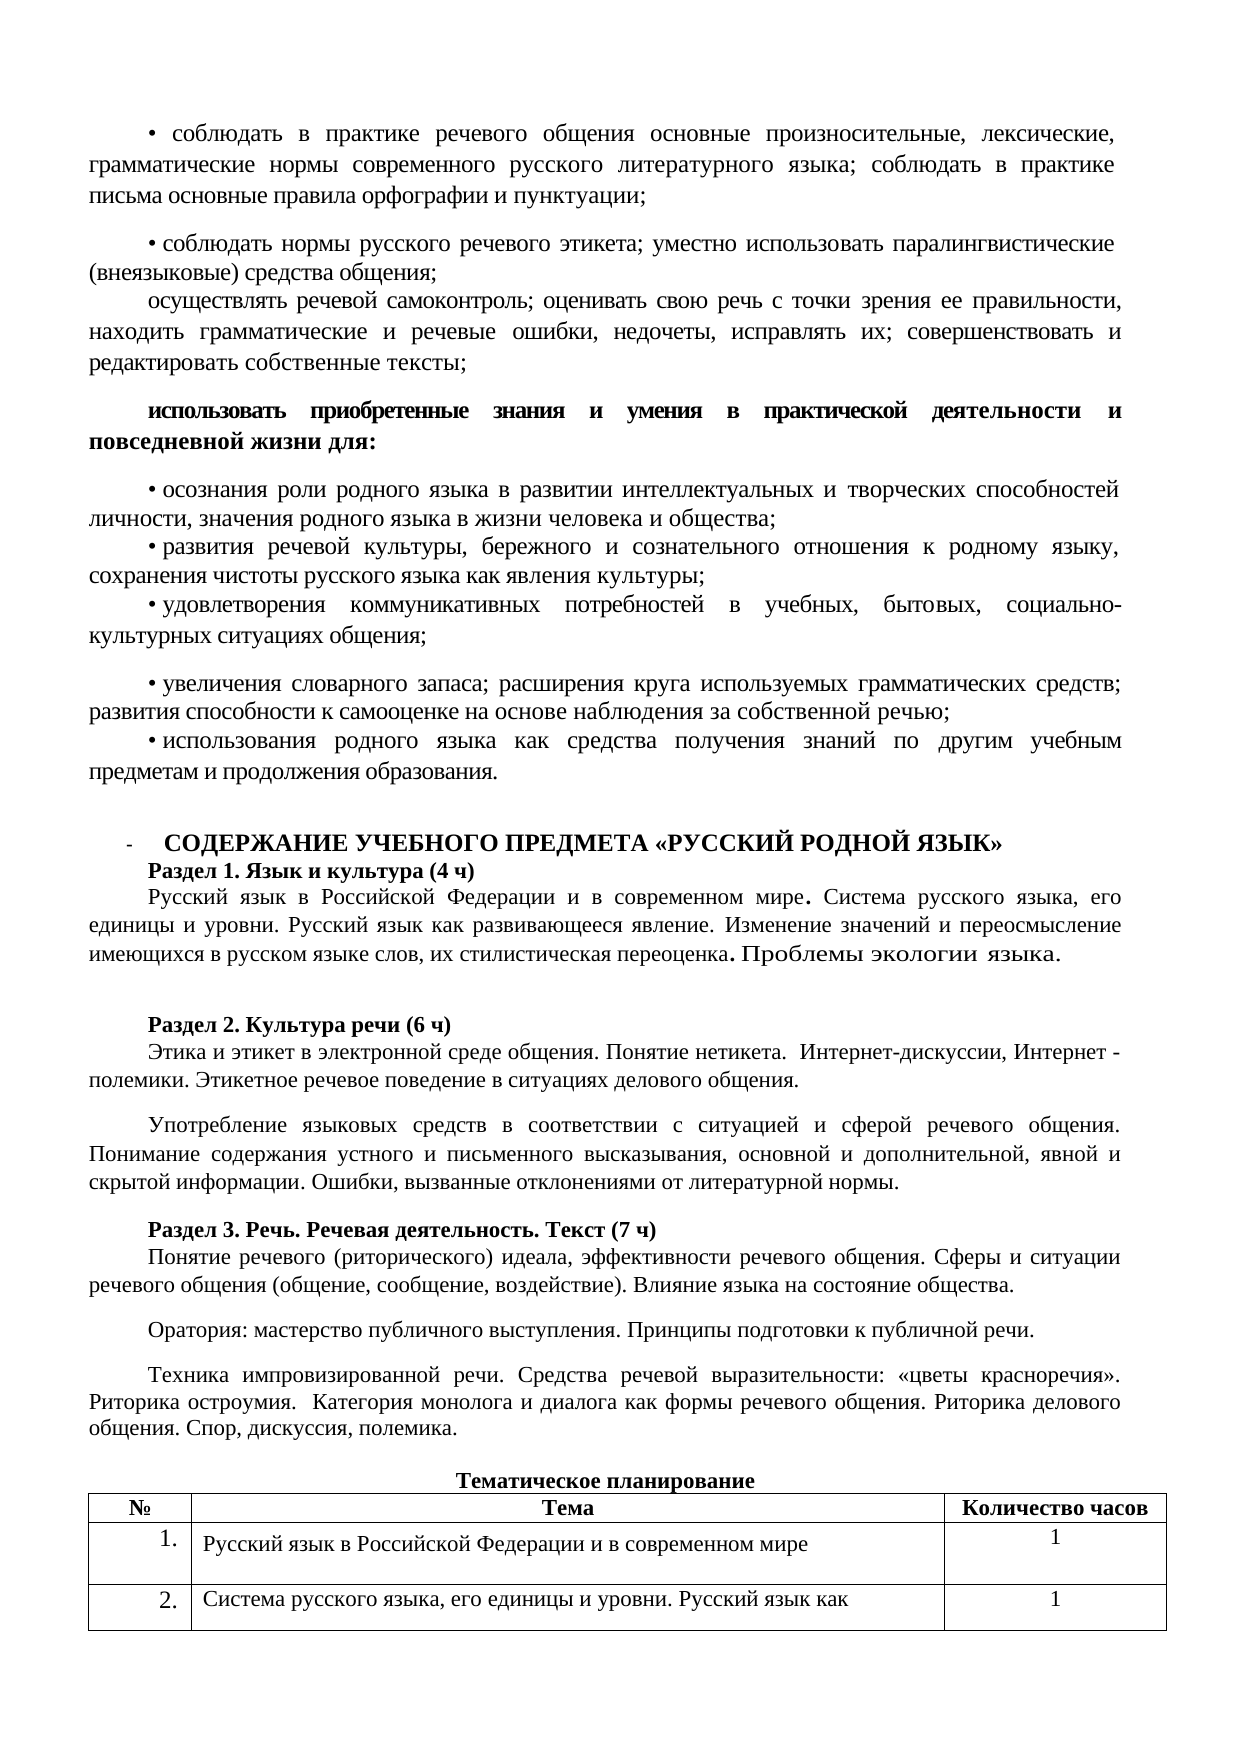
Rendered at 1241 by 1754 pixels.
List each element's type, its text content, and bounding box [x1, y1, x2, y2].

text Употребление языковых средств в соответствии с ситуацией и сферой речевого общения. Понимание содержания устного и письменного высказывания, основной и дополнительной, явной и скрытой информации. Ошибки, вызванные отклонениями от литературной нормы. [88, 1111, 1122, 1194]
table_header Тема [192, 1494, 944, 1522]
list осознания роли родного языка в развитии интеллектуальных и творческих способностей личности, значения родного языка в жизни человека и общества; [88, 474, 1119, 531]
text Этика и этикет в электронной среде общения. Понятие нетикета. Интернет-дискуссии, Интернет -полемики. Этикетное речевое поведение в ситуациях делового общения. [88, 1038, 1122, 1093]
text использовать приобретенные знания и умения в практической деятельности и повседневной жизни для: [88, 395, 1122, 455]
text Раздел 1. Язык и культура (4 ч) [88, 857, 1122, 883]
list увеличения словарного запаса; расширения круга используемых грамматических средств; развития способности к самооценке на основе наблюдения за собственной речью; [88, 668, 1121, 725]
text осуществлять речевой самоконтроль; оценивать свою речь с точки зрения ее правильности, находить грамматические и речевые ошибки, недочеты, исправлять их; совершенствовать и редактировать собственные тексты; [88, 285, 1122, 376]
table_header Количество часов [945, 1494, 1166, 1522]
text • использования родного языка как средства получения знаний по другим учебным предметам и продолжения образования. [88, 725, 1122, 785]
text Техника импровизированной речи. Средства речевой выразительности: «цветы красноречия». Риторика остроумия. Категория монолога и диалога как формы речевого общения. Риторика делового общения. Спор, дискуссия, полемика. [88, 1361, 1122, 1441]
text Тематическое планирование [88, 1467, 1122, 1493]
text • удовлетворения коммуникативных потребностей в учебных, бытовых, социально-культурных ситуациях общения; [88, 589, 1122, 649]
table_cell 1 [945, 1585, 1166, 1630]
table_header № [89, 1494, 191, 1522]
text Понятие речевого (риторического) идеала, эффективности речевого общения. Сферы и ситуации речевого общения (общение, сообщение, воздействие). Влияние языка на состояние общества. [88, 1243, 1122, 1298]
text Русский язык в Российской Федерации и в современном мире. Система русского языка, его единицы и уровни. Русский язык как развивающееся явление. Изменение значений и переосмысление имеющихся в русском языке слов, их стилистическая переоценка. Проблемы экологии языка. [88, 883, 1122, 966]
text Раздел 2. Культура речи (6 ч) [88, 1011, 1122, 1038]
text Раздел 3. Речь. Речевая деятельность. Текст (7 ч) [88, 1216, 1122, 1243]
table_cell [89, 1523, 191, 1584]
text • соблюдать в практике речевого общения основные произносительные, лексические, грамматические нормы современного русского литературного языка; соблюдать в практике письма основные правила орфографии и пунктуации; [88, 118, 1114, 209]
list соблюдать нормы русского речевого этикета; уместно использовать паралингвистические (внеязыковые) средства общения; [88, 228, 1114, 285]
table_cell Русский язык в Российской Федерации и в современном мире [192, 1523, 944, 1584]
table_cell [192, 1585, 944, 1630]
table_cell [89, 1585, 191, 1630]
list развития речевой культуры, бережного и сознательного отношения к родному языку, сохранения чистоты русского языка как явления культуры; [88, 531, 1119, 589]
text Оратория: мастерство публичного выступления. Принципы подготовки к публичной речи. [88, 1316, 1122, 1343]
table_cell 1 [945, 1523, 1166, 1584]
list СОДЕРЖАНИЕ УЧЕБНОГО ПРЕДМЕТА «РУССКИЙ РОДНОЙ ЯЗЫК» [126, 828, 1122, 857]
